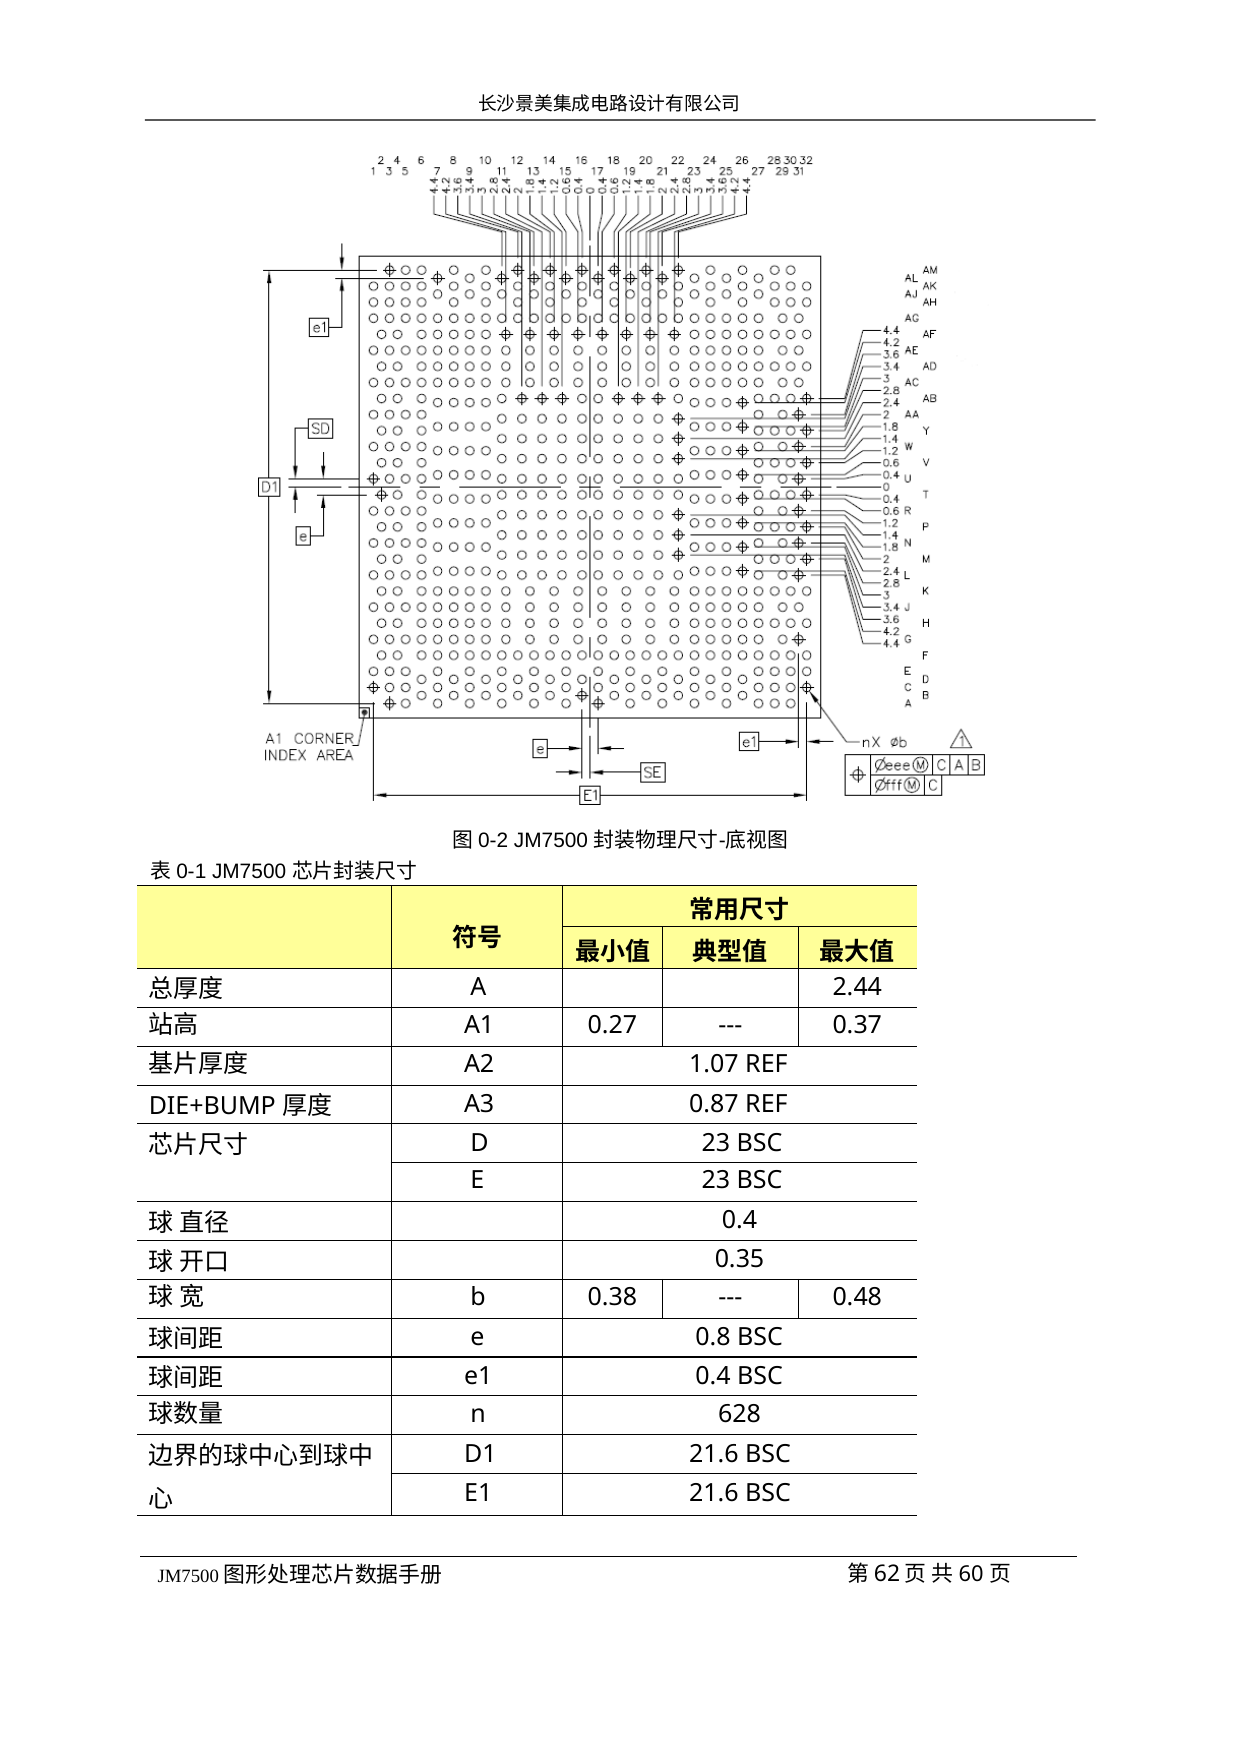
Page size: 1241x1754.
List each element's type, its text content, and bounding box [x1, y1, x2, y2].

table_cell A [392, 969, 562, 1007]
table_cell 0.8 BSC [563, 1319, 917, 1356]
table_cell 边界的球中心到球中 心 [137, 1435, 391, 1515]
text 图 0-2 JM7500 封装物理尺寸-底视图 [397, 823, 843, 854]
table_cell 23 BSC [563, 1124, 917, 1162]
table_cell 总厚度 [137, 969, 391, 1007]
table_cell A1 [392, 1008, 562, 1046]
table_cell 典型值 [663, 927, 798, 968]
table_cell DIE+BUMP 厚度 [137, 1086, 391, 1123]
table_header 常用尺寸 [563, 886, 917, 926]
table_cell 21.6 BSC [563, 1474, 917, 1515]
table_cell 23 BSC [563, 1163, 917, 1201]
table_cell 0.27 [563, 1008, 662, 1046]
table_cell 0.38 [563, 1280, 662, 1318]
table_cell [663, 969, 798, 1007]
table_cell 2.44 [799, 969, 917, 1007]
table_cell A2 [392, 1047, 562, 1085]
table_cell D1 [392, 1435, 562, 1473]
table_header 符号 [392, 886, 562, 968]
table_cell 球 开口 [137, 1241, 391, 1279]
table_cell [392, 1202, 562, 1240]
table_cell 芯片尺寸 [137, 1124, 391, 1201]
table_cell 0.4 [563, 1202, 917, 1240]
table_cell 0.4 BSC [563, 1358, 917, 1395]
table_cell --- [663, 1280, 798, 1318]
table_cell E [392, 1163, 562, 1201]
table_cell 628 [563, 1396, 917, 1434]
table_cell b [392, 1280, 562, 1318]
table_cell 球间距 [137, 1319, 391, 1356]
text 表 0-1 JM7500 芯片封装尺寸 [146, 854, 422, 884]
table_cell 球 直径 [137, 1202, 391, 1240]
table_cell e [392, 1319, 562, 1356]
table_cell 最小值 [563, 927, 662, 968]
table_cell 基片厚度 [137, 1047, 391, 1085]
table_cell [563, 969, 662, 1007]
table_cell 球间距 [137, 1358, 391, 1395]
table_cell D [392, 1124, 562, 1162]
table_cell 1.07 REF [563, 1047, 917, 1085]
table_cell 0.48 [799, 1280, 917, 1318]
table_cell 0.37 [799, 1008, 917, 1046]
table_cell 球 宽 [137, 1280, 391, 1318]
table_cell n [392, 1396, 562, 1434]
table_header [137, 886, 391, 968]
table_cell 21.6 BSC [563, 1435, 917, 1473]
table_cell e1 [392, 1358, 562, 1395]
table_cell [392, 1241, 562, 1279]
table_cell 0.87 REF [563, 1086, 917, 1123]
picture [258, 156, 989, 805]
table_cell 0.35 [563, 1241, 917, 1279]
table_cell --- [663, 1008, 798, 1046]
table_cell E1 [392, 1474, 562, 1515]
table_cell 球数量 [137, 1396, 391, 1434]
table_cell A3 [392, 1086, 562, 1123]
table_cell 最大值 [799, 927, 917, 968]
table_cell 站高 [137, 1008, 391, 1046]
